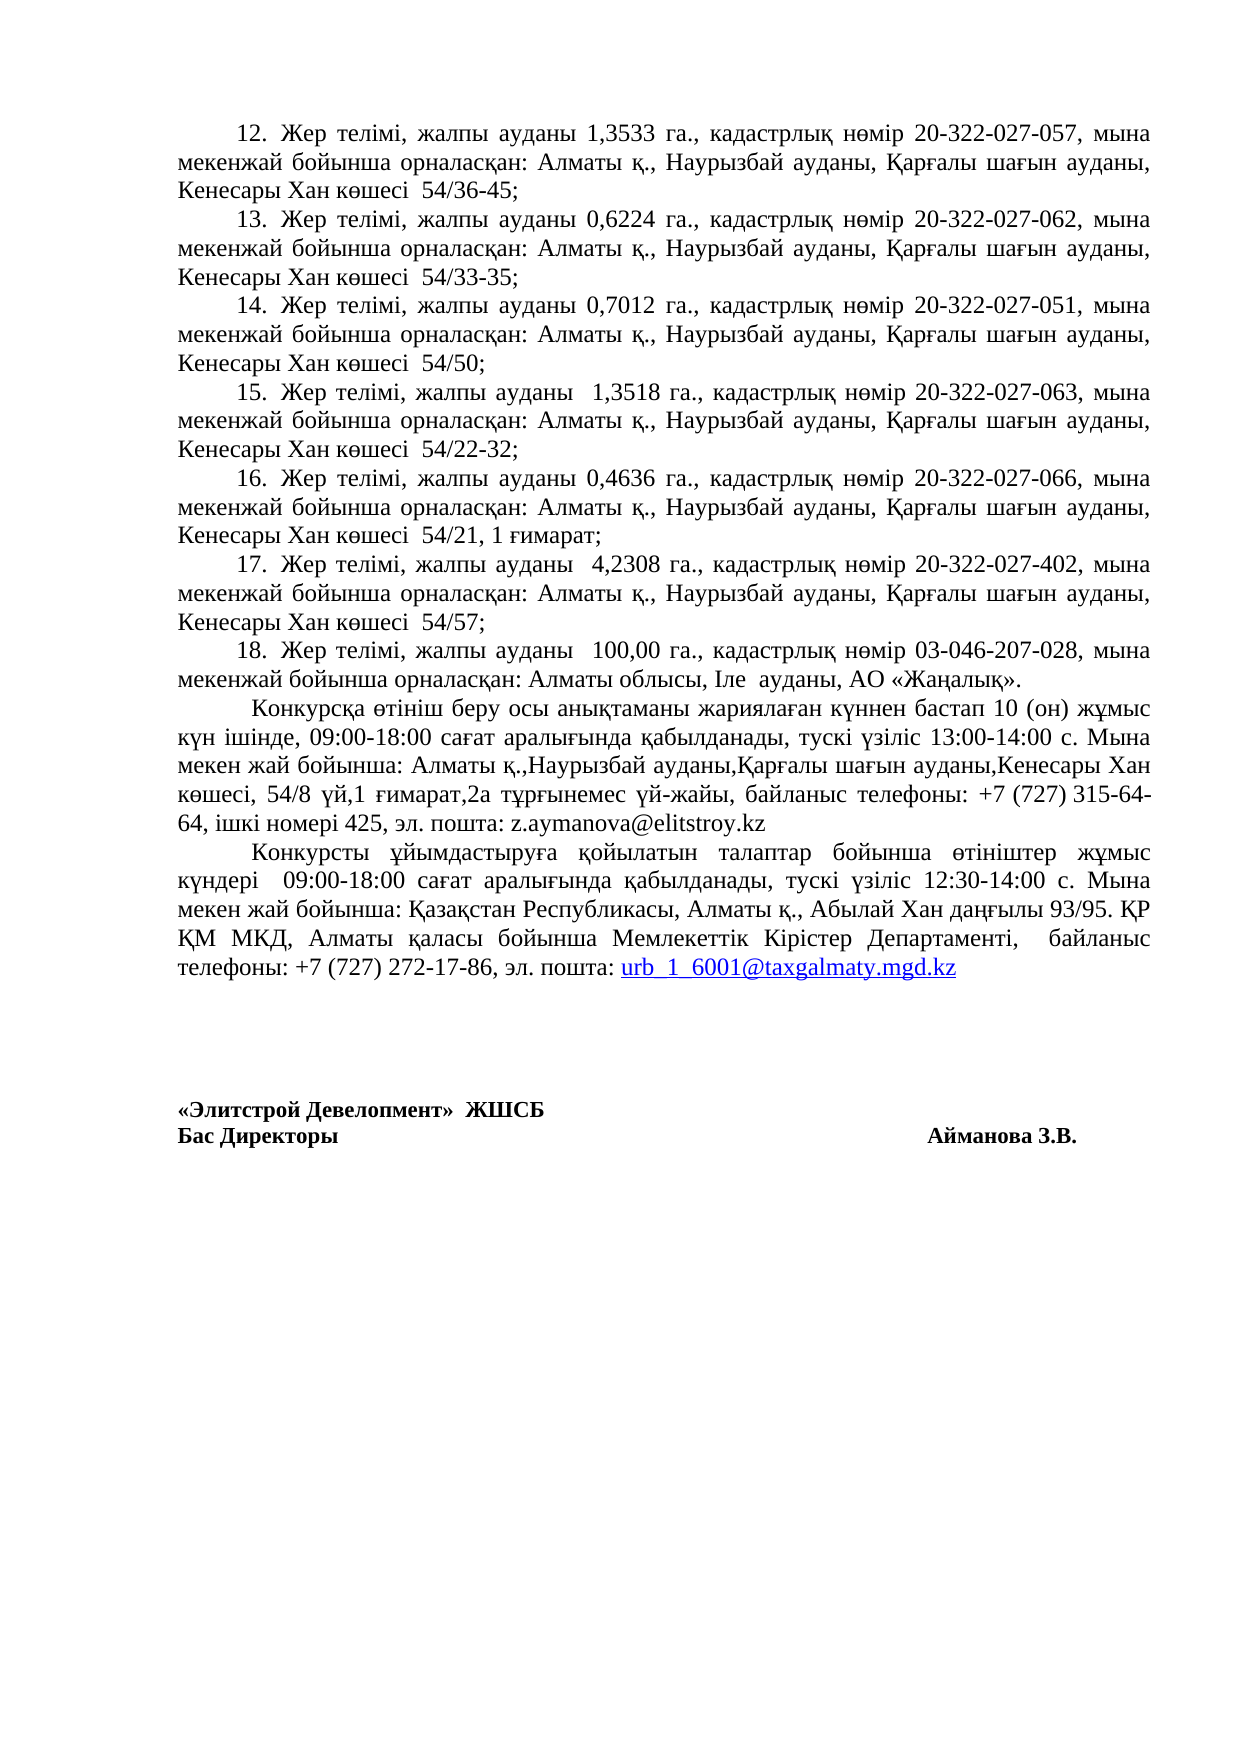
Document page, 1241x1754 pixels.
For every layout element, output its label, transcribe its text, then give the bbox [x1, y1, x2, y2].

list Жер телімі, жалпы ауданы 0,7012 га., кадастрлық нөмір 20-322-027-051, мына мекенжай бойынша орналасқан: Алматы қ., Наурызбай ауданы, Қарғалы шағын ауданы, Кенесары Хан көшесі 54/50; [177, 291, 1152, 377]
list Конкурсты ұйымдастыруға қойылатын талаптар бойынша өтініштер жұмыс күндері 09:00-18:00 сағат аралығында қабылданады, тускі үзіліс 12:30-14:00 с. Мына мекен жай бойынша: Қазақстан Республикасы, Алматы қ., Абылай Хан даңғылы 93/95. ҚР ҚМ МКД, Алматы қаласы бойынша Мемлекеттік Кірістер Департаменті, байланыс телефоны: +7 (727) 272-17-86, эл. пошта: urb_1_6001@taxgalmaty.mgd.kz [177, 837, 1152, 981]
list Жер телімі, жалпы ауданы 4,2308 га., кадастрлық нөмір 20-322-027-402, мына мекенжай бойынша орналасқан: Алматы қ., Наурызбай ауданы, Қарғалы шағын ауданы, Кенесары Хан көшесі 54/57; [177, 549, 1152, 636]
list Жер телімі, жалпы ауданы 0,6224 га., кадастрлық нөмір 20-322-027-062, мына мекенжай бойынша орналасқан: Алматы қ., Наурызбай ауданы, Қарғалы шағын ауданы, Кенесары Хан көшесі 54/33-35; [177, 204, 1152, 291]
list Жер телімі, жалпы ауданы 100,00 га., кадастрлық нөмір 03-046-207-028, мына мекенжай бойынша орналасқан: Алматы облысы, Іле ауданы, АО «Жаңалық». [177, 636, 1152, 693]
text Конкурсқа өтініш беру осы анықтаманы жариялаған күннен бастап 10 (он) жұмыс күн ішінде, 09:00-18:00 сағат аралығында қабылданады, тускі үзіліс 13:00-14:00 с. Мына мекен жай бойынша: Алматы қ.,Наурызбай ауданы,Қарғалы шағын ауданы,Кенесары Хан көшесі, 54/8 үй,1 ғимарат,2а тұрғынемес үй-жайы, байланыс телефоны: +7 (727) 315-64-64, ішкі номері 425, эл. пошта: z.aymanova@elitstroy.kz [177, 693, 1152, 837]
list Жер телімі, жалпы ауданы 0,4636 га., кадастрлық нөмір 20-322-027-066, мына мекенжай бойынша орналасқан: Алматы қ., Наурызбай ауданы, Қарғалы шағын ауданы, Кенесары Хан көшесі 54/21, 1 ғимарат; [177, 463, 1152, 549]
text Бас Директоры Айманова З.В. [177, 1122, 1152, 1148]
list Жер телімі, жалпы ауданы 1,3518 га., кадастрлық нөмір 20-322-027-063, мына мекенжай бойынша орналасқан: Алматы қ., Наурызбай ауданы, Қарғалы шағын ауданы, Кенесары Хан көшесі 54/22-32; [177, 377, 1152, 463]
list Жер телімі, жалпы ауданы 1,3533 га., кадастрлық нөмір 20-322-027-057, мына мекенжай бойынша орналасқан: Алматы қ., Наурызбай ауданы, Қарғалы шағын ауданы, Кенесары Хан көшесі 54/36-45; [177, 118, 1152, 204]
text «Элитстрой Девелопмент» ЖШСБ [177, 1096, 1152, 1122]
